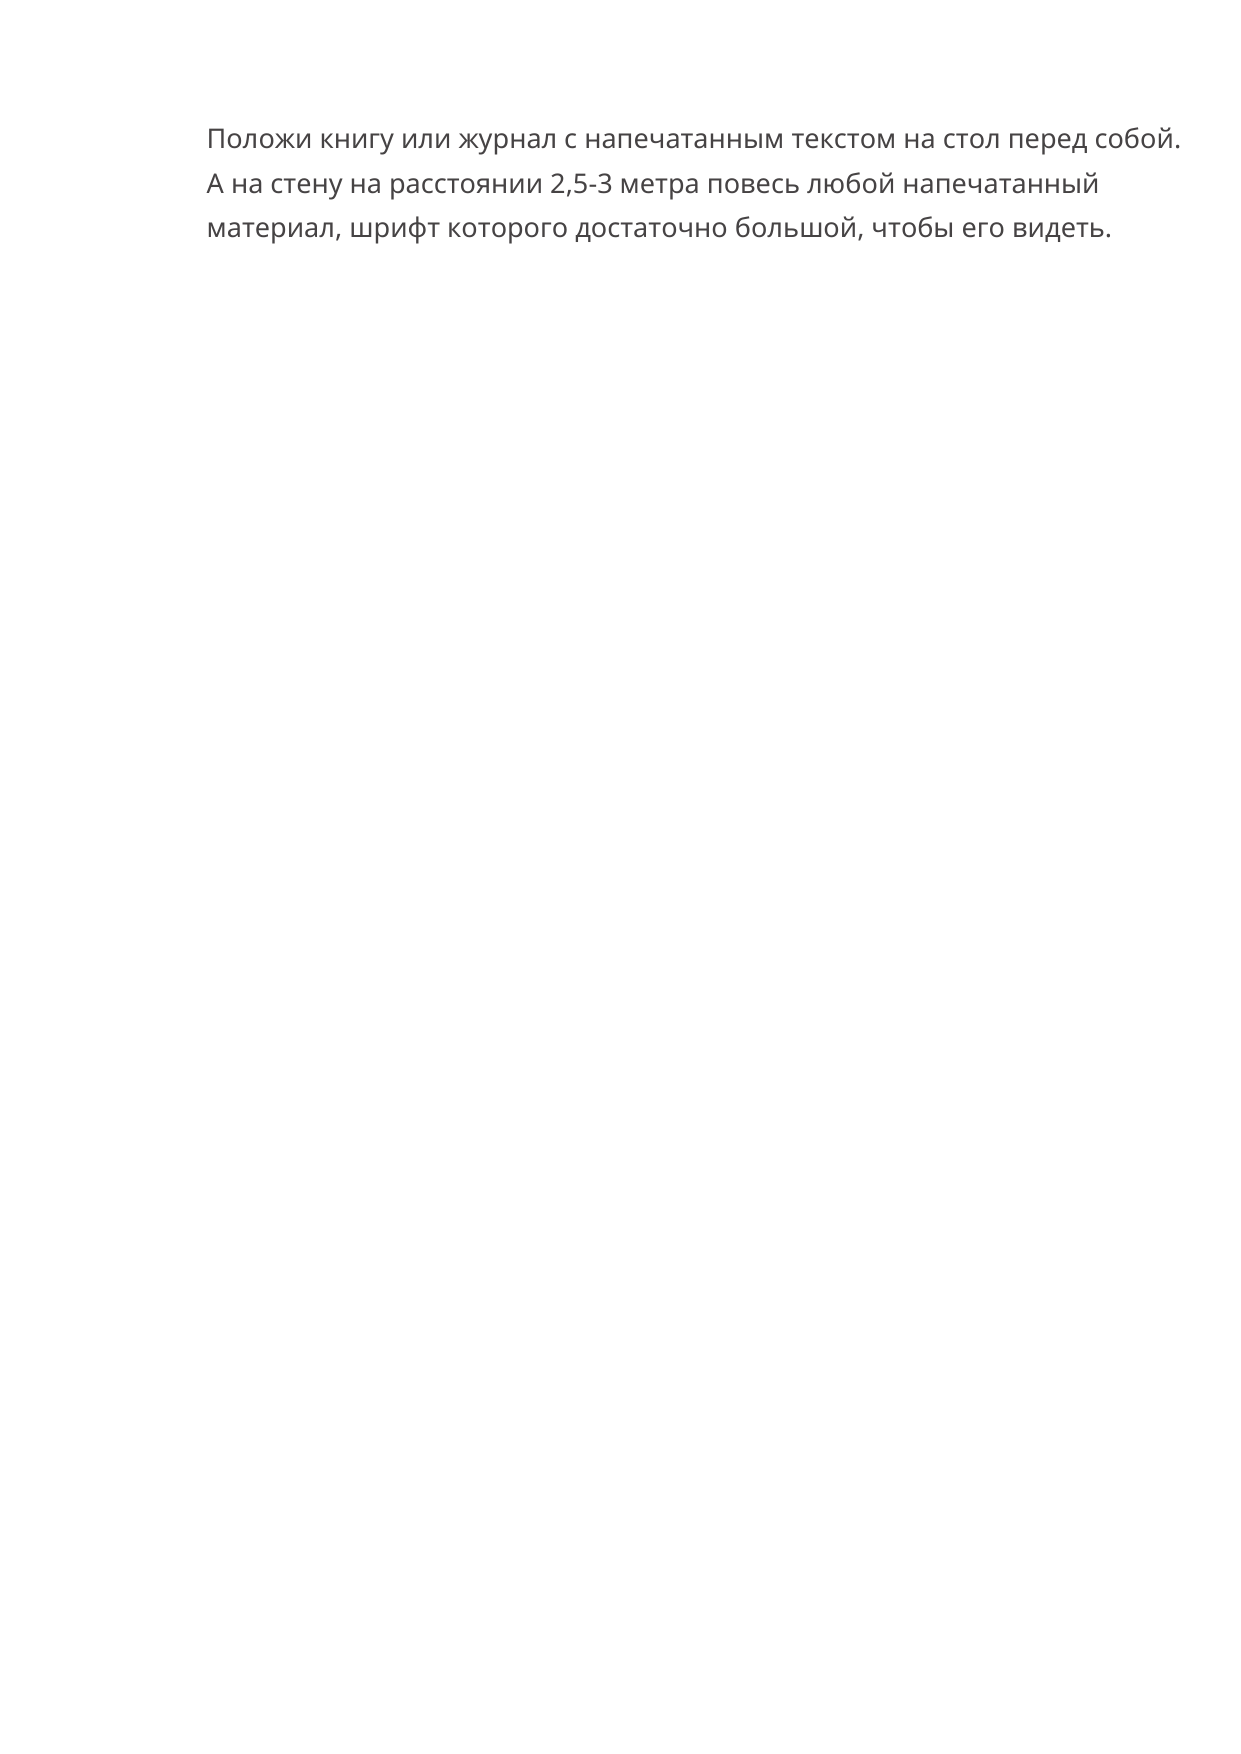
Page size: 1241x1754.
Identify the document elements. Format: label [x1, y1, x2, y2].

text [206, 120, 1183, 245]
